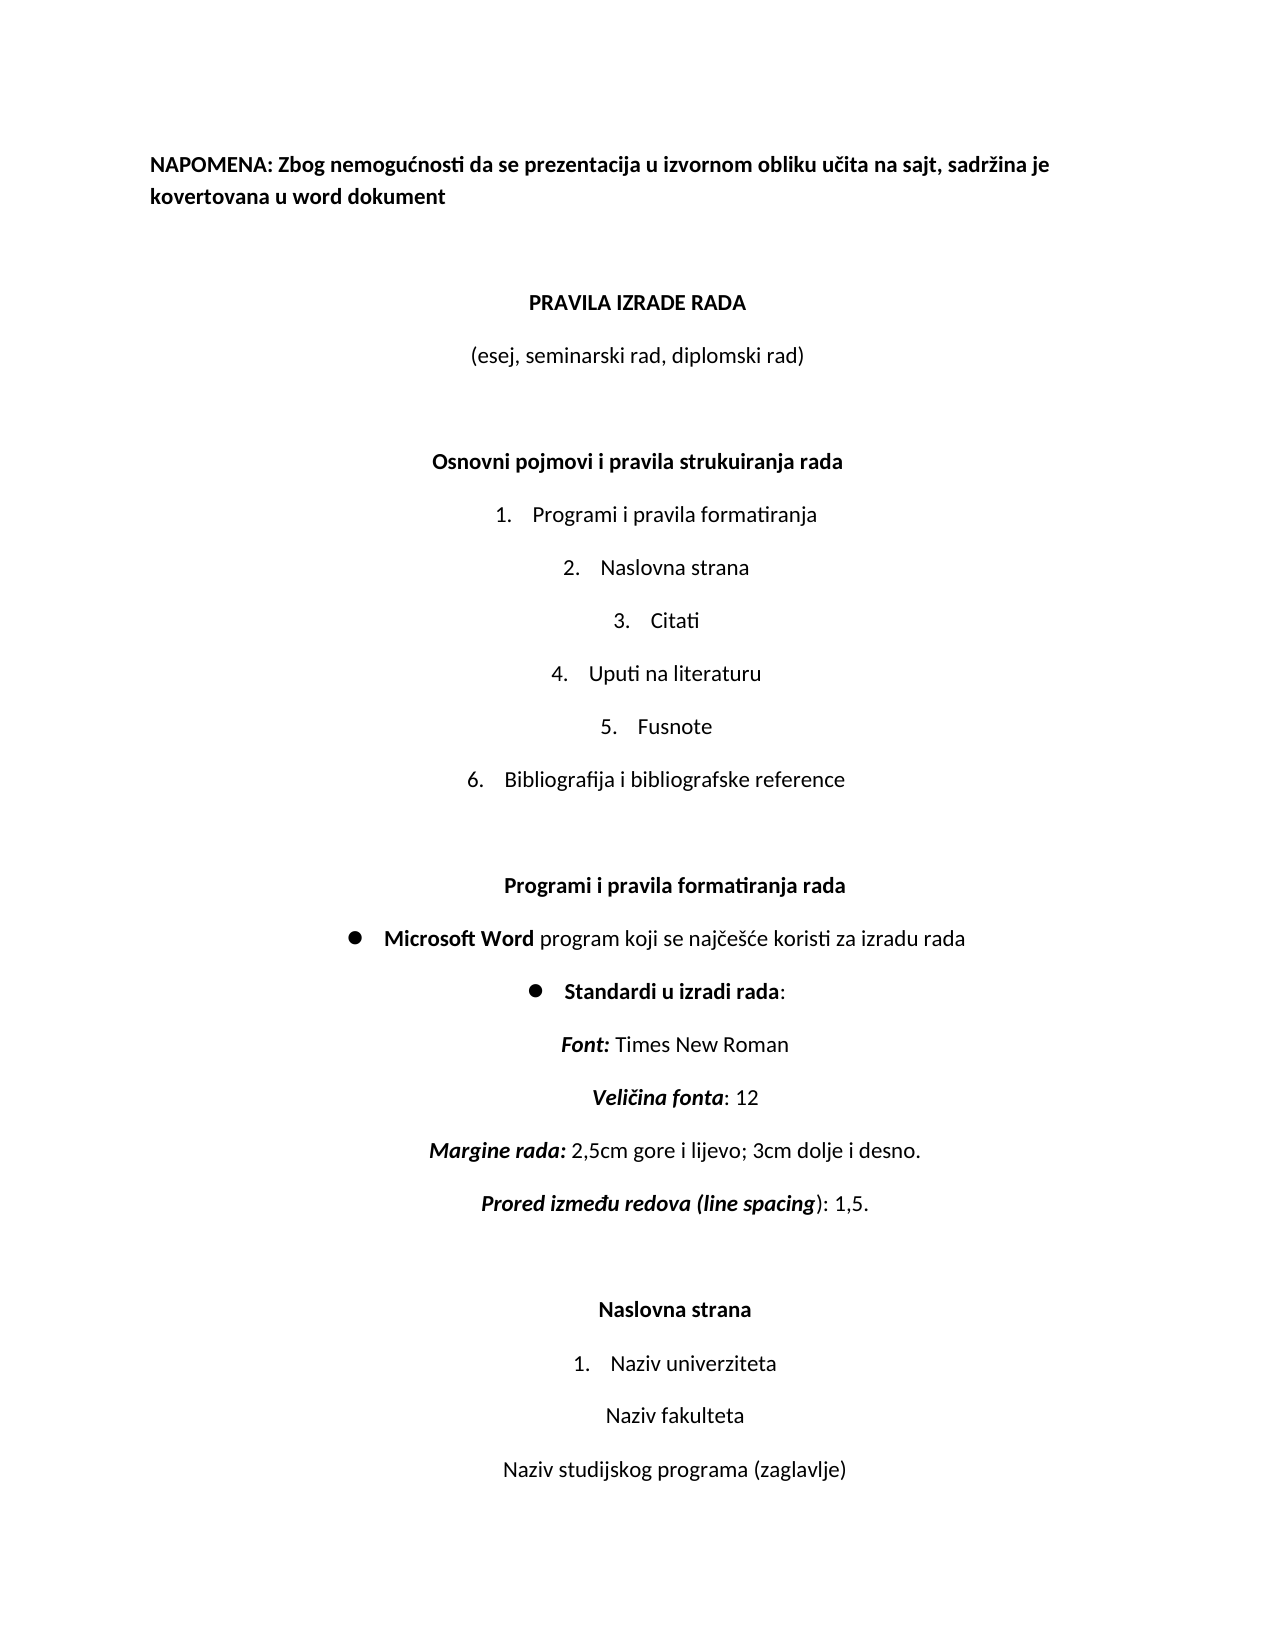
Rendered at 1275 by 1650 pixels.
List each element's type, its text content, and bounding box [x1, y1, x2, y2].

list Naziv univerziteta [225, 1349, 1125, 1377]
text Prored između redova (line spacing): 1,5. [225, 1189, 1125, 1218]
list Standardi u izradi rada: [187, 977, 1125, 1006]
text Programi i pravila formatiranja rada [225, 871, 1125, 899]
text Font: Times New Roman [225, 1031, 1125, 1058]
text (esej, seminarski rad, diplomski rad) [150, 341, 1125, 369]
text Naziv fakulteta [225, 1402, 1125, 1430]
list Programi i pravila formatiranja [187, 500, 1125, 528]
text Veličina fonta: 12 [225, 1083, 1125, 1112]
list Uputi na literaturu [187, 659, 1125, 687]
text Naslovna strana [225, 1296, 1125, 1324]
list Fusnote [187, 712, 1125, 740]
list Citati [187, 606, 1125, 634]
list Microsoft Word program koji se najčešće koristi za izradu rada [187, 924, 1125, 952]
text Osnovni pojmovi i pravila strukuiranja rada [150, 447, 1125, 475]
text PRAVILA IZRADE RADA [150, 288, 1125, 316]
text NAPOMENA: Zbog nemogućnosti da se prezentacija u izvornom obliku učita na sajt, sadržina je kovertovana u word dokument [150, 150, 1125, 210]
text Margine rada: 2,5cm gore i lijevo; 3cm dolje i desno. [225, 1137, 1125, 1164]
list Bibliografija i bibliografske reference [187, 765, 1125, 793]
list Naslovna strana [187, 553, 1125, 581]
text Naziv studijskog programa (zaglavlje) [225, 1455, 1125, 1483]
